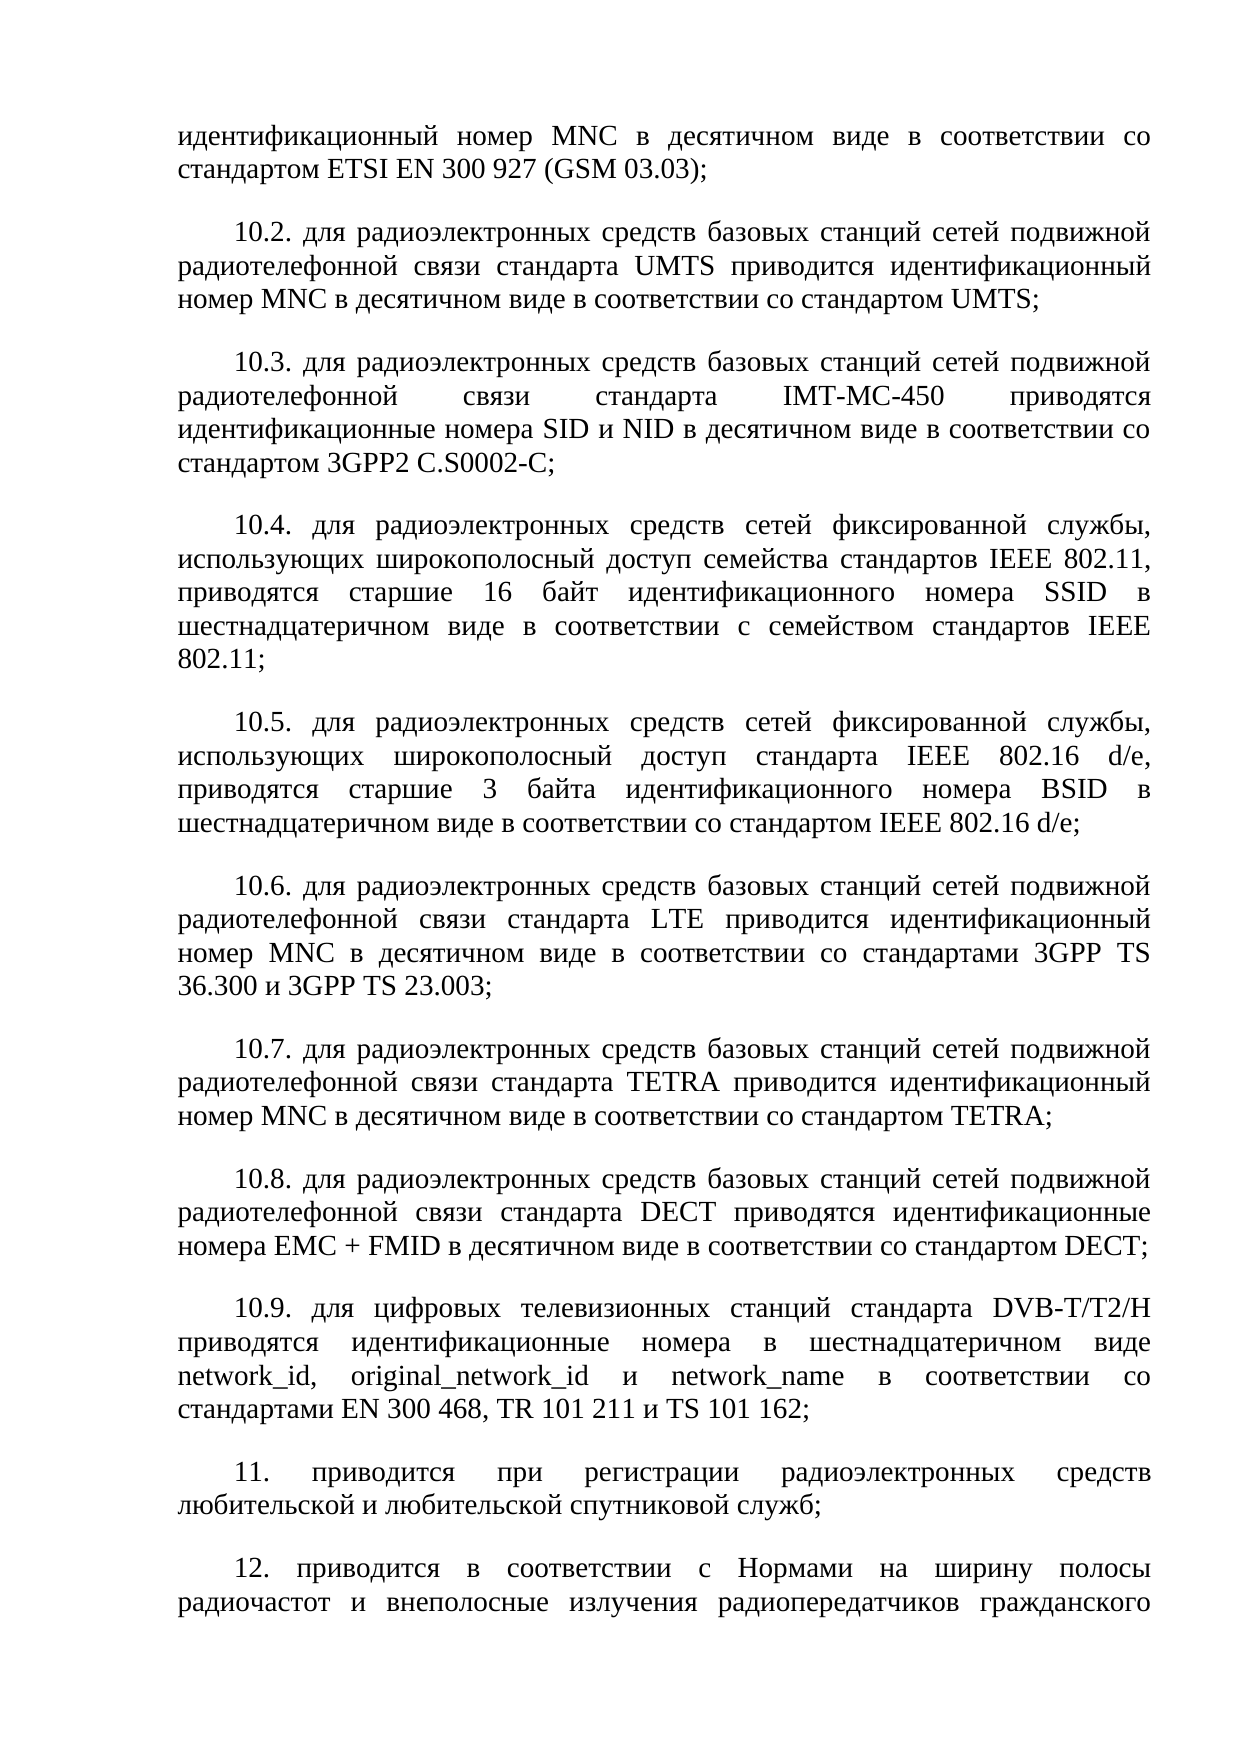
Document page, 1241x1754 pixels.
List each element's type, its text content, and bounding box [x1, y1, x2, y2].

text 10.2. для радиоэлектронных средств базовых станций сетей подвижной радиотелефонной связи стандарта UMTS приводится идентификационный номер MNC в десятичном виде в соответствии со стандартом UMTS; [177, 214, 1152, 315]
text 10.5. для радиоэлектронных средств сетей фиксированной службы, использующих широкополосный доступ стандарта IEEE 802.16 d/e, приводятся старшие 3 байта идентификационного номера BSID в шестнадцатеричном виде в соответствии со стандартом IEEE 802.16 d/e; [177, 704, 1152, 838]
text 10.9. для цифровых телевизионных станций стандарта DVB-T/T2/H приводятся идентификационные номера в шестнадцатеричном виде network_id, original_network_id и network_name в соответствии со стандартами EN 300 468, TR 101 211 и TS 101 162; [177, 1291, 1152, 1425]
text 10.6. для радиоэлектронных средств базовых станций сетей подвижной радиотелефонной связи стандарта LTE приводится идентификационный номер MNC в десятичном виде в соответствии со стандартами 3GPP TS 36.300 и 3GPP TS 23.003; [177, 868, 1152, 1002]
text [177, 118, 1152, 185]
text 11. приводится при регистрации радиоэлектронных средств любительской и любительской спутниковой служб; [177, 1454, 1152, 1521]
text 10.7. для радиоэлектронных средств базовых станций сетей подвижной радиотелефонной связи стандарта TETRA приводится идентификационный номер MNC в десятичном виде в соответствии со стандартом TETRA; [177, 1031, 1152, 1132]
text 10.3. для радиоэлектронных средств базовых станций сетей подвижной радиотелефонной связи стандарта IMT-MC-450 приводятся идентификационные номера SID и NID в десятичном виде в соответствии со стандартом 3GPP2 C.S0002-C; [177, 344, 1152, 478]
text 10.4. для радиоэлектронных средств сетей фиксированной службы, использующих широкополосный доступ семейства стандартов IEEE 802.11, приводятся старшие 16 байт идентификационного номера SSID в шестнадцатеричном виде в соответствии с семейством стандартов IEEE 802.11; [177, 507, 1152, 675]
text 10.8. для радиоэлектронных средств базовых станций сетей подвижной радиотелефонной связи стандарта DECT приводятся идентификационные номера EMC + FMID в десятичном виде в соответствии со стандартом DECT; [177, 1161, 1152, 1261]
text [177, 1550, 1152, 1617]
